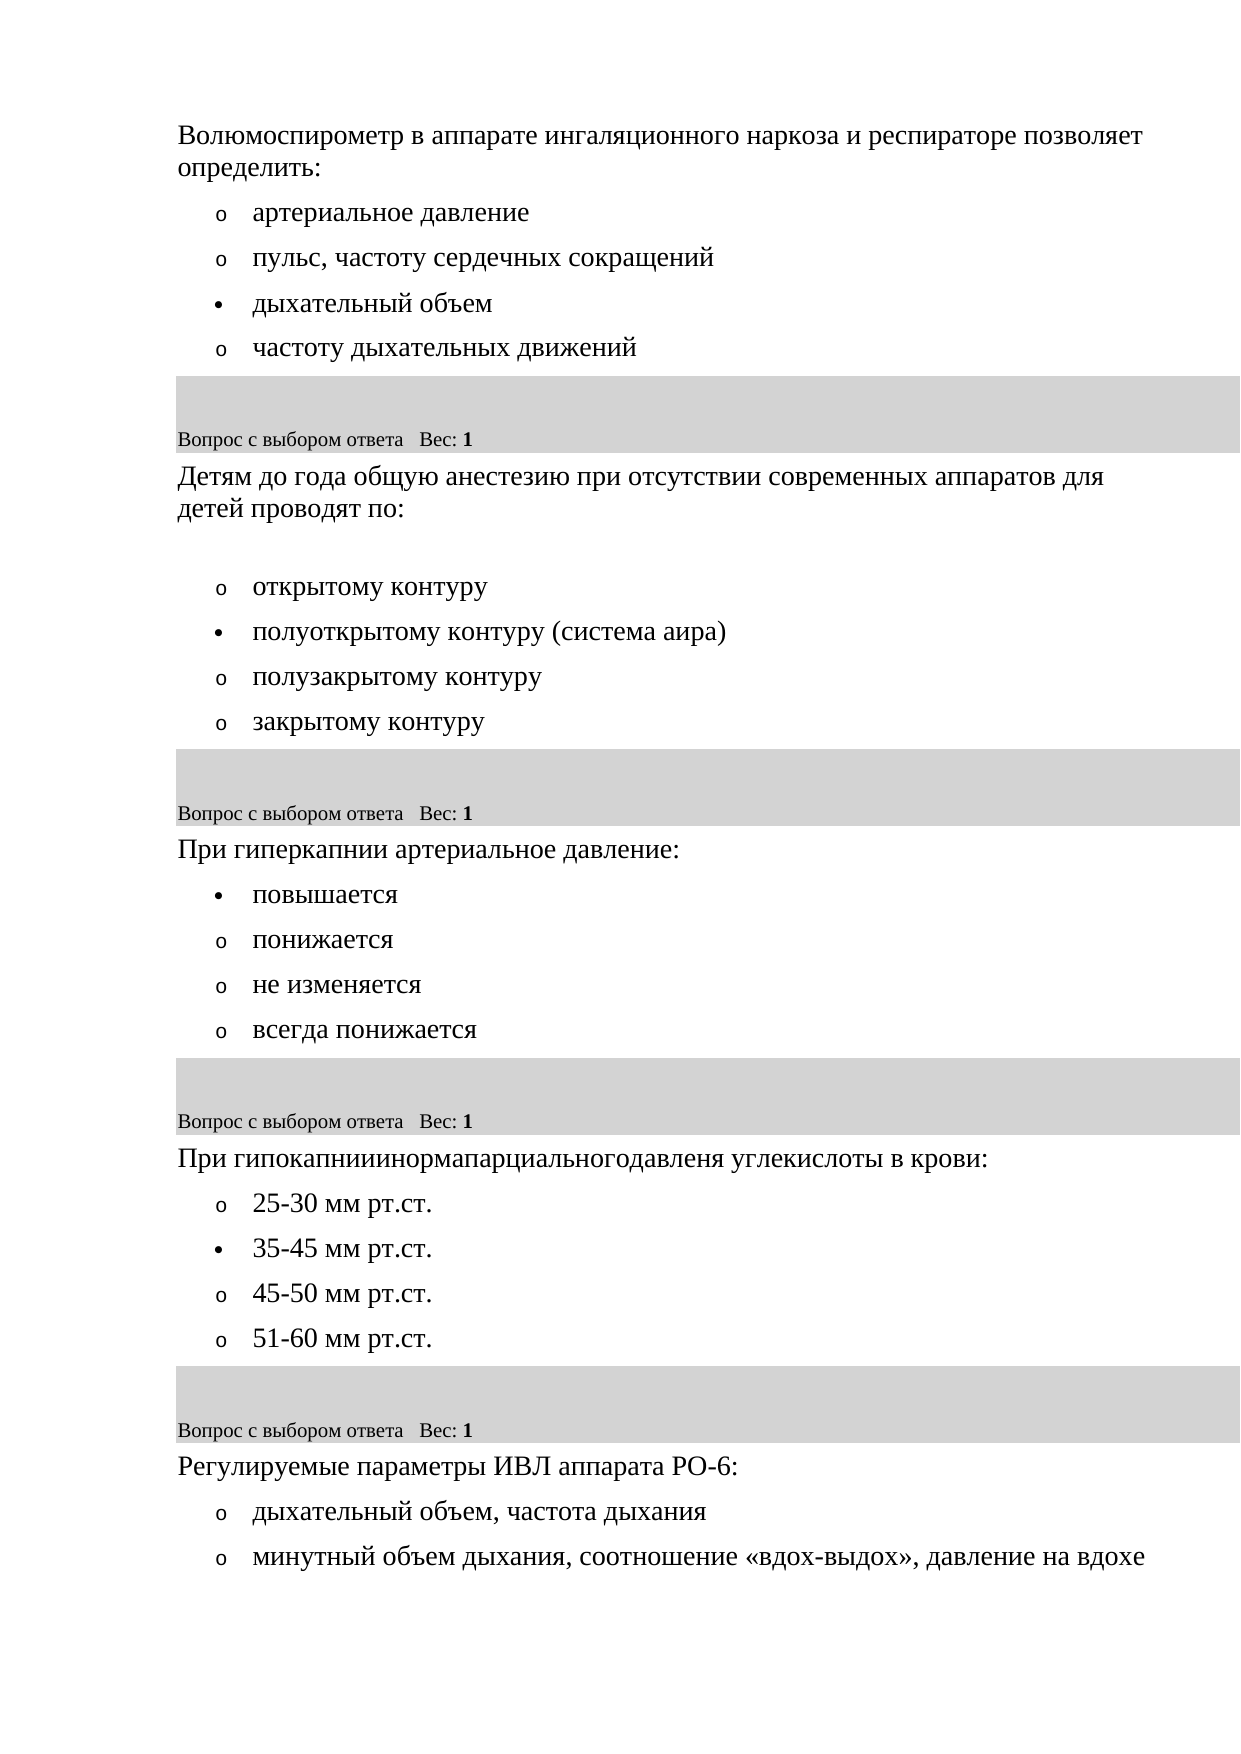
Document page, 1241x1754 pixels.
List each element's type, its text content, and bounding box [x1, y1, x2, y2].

list не изменяется [215, 967, 1152, 1000]
list всегда понижается [215, 1012, 1152, 1045]
text Детям до года общую анестезию при отсутствии современных аппаратов для детей проводят по: [177, 459, 1152, 556]
list частоту дыхательных движений [215, 331, 1152, 363]
list 35-45 мм рт.ст. [215, 1231, 1152, 1263]
table_header Вопрос с выбором ответа Вес: 1 [176, 376, 1240, 453]
text При гиперкапнии артериальное давление: [177, 832, 1152, 865]
text При гипокапнииинормапарциальногодавленя углекислоты в крови: [177, 1141, 1152, 1173]
list 51-60 мм рт.ст. [215, 1321, 1152, 1353]
list дыхательный объем, частота дыхания [215, 1494, 1152, 1527]
list открытому контуру [215, 569, 1152, 601]
list 45-50 мм рт.ст. [215, 1276, 1152, 1308]
list закрытому контуру [215, 704, 1152, 736]
text Волюмоспирометр в аппарате ингаляционного наркоза и респираторе позволяет определить: [177, 118, 1152, 183]
list полузакрытому контуру [215, 659, 1152, 691]
list артериальное давление [215, 195, 1152, 228]
list дыхательный объем [215, 286, 1152, 318]
list пульс, частоту сердечных сокращений [215, 241, 1152, 273]
table_header Вопрос с выбором ответа Вес: 1 [176, 1366, 1240, 1443]
text Регулируемые параметры ИВЛ аппарата РО-6: [177, 1449, 1152, 1482]
list понижается [215, 922, 1152, 955]
table_header Вопрос с выбором ответа Вес: 1 [176, 749, 1240, 826]
list 25-30 мм рт.ст. [215, 1186, 1152, 1218]
table_header Вопрос с выбором ответа Вес: 1 [176, 1058, 1240, 1135]
list полуоткрытому контуру (система аира) [215, 614, 1152, 646]
list повышается [215, 877, 1152, 910]
list минутный объем дыхания, соотношение «вдох-выдох», давление на вдохе [215, 1539, 1152, 1572]
